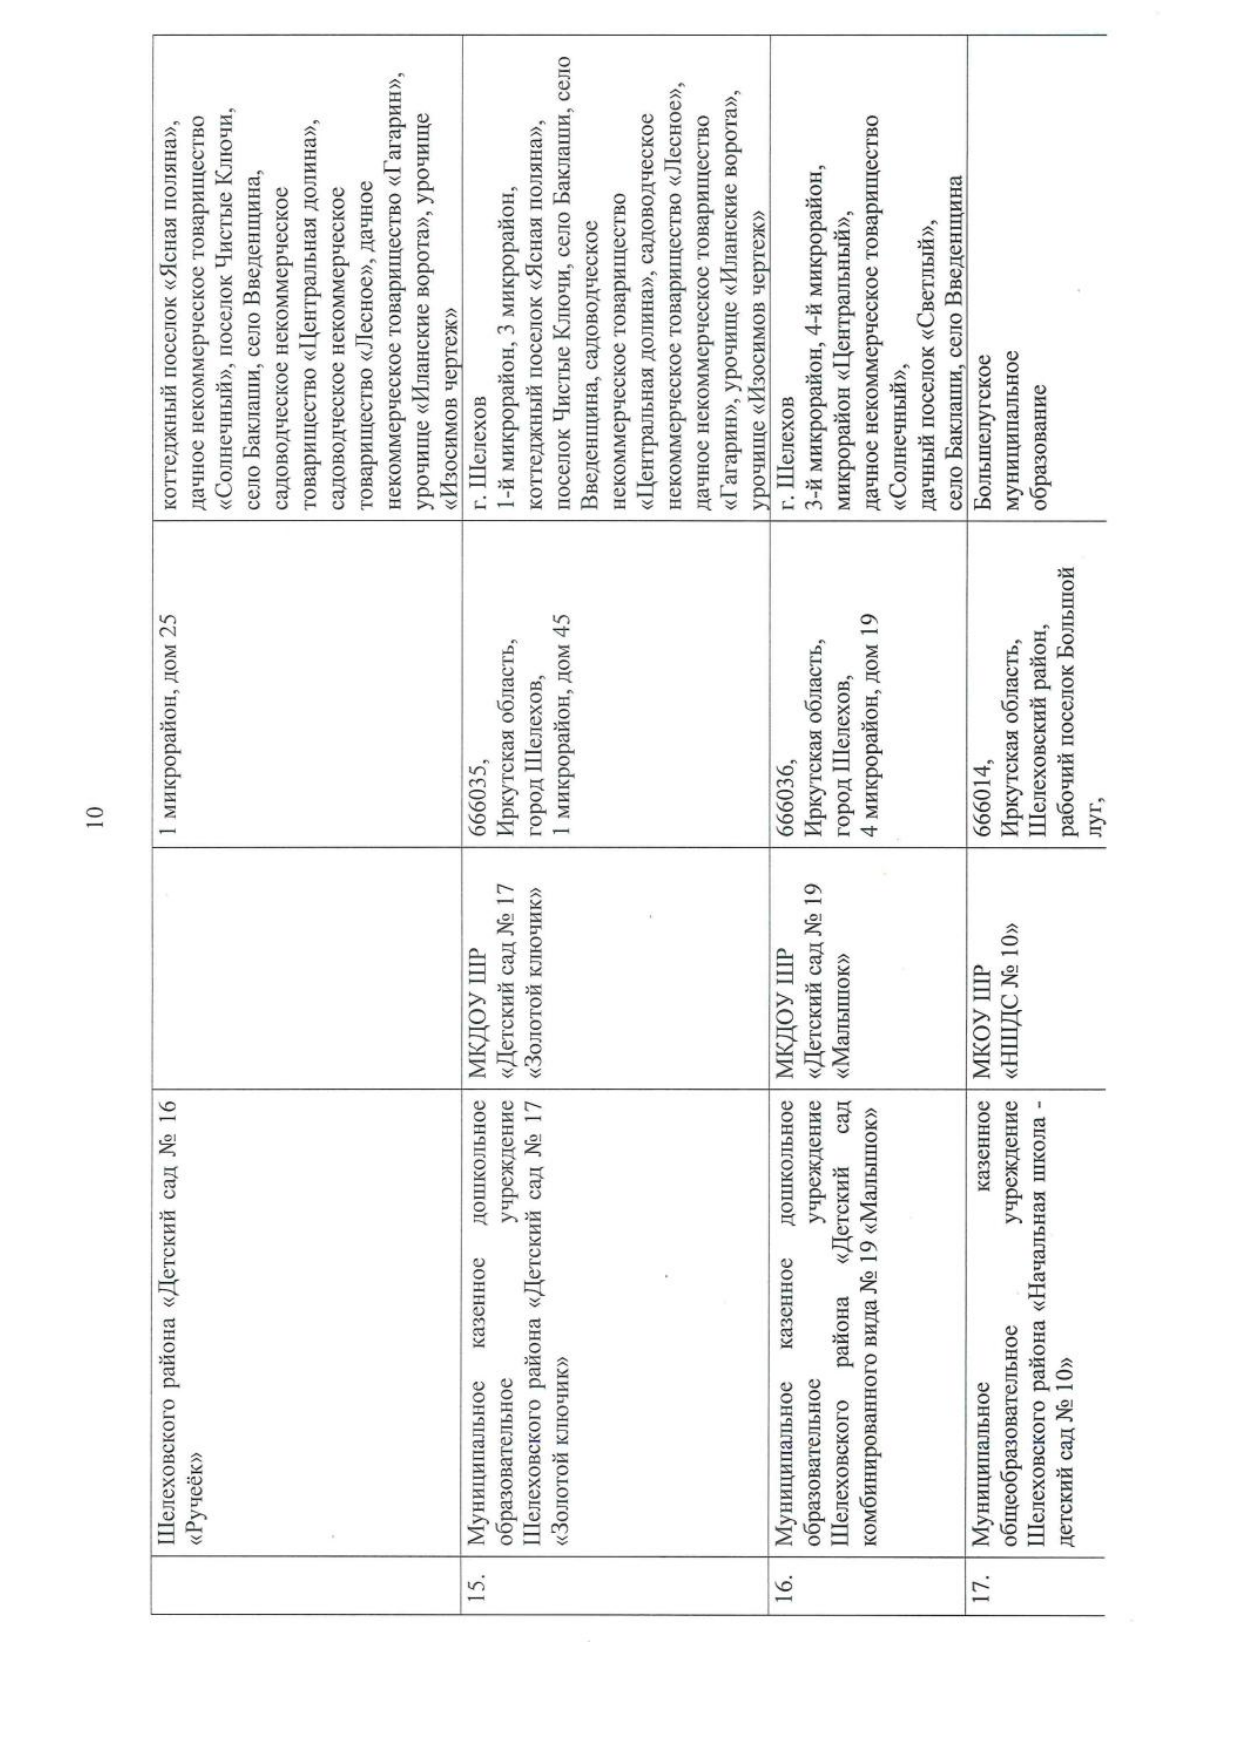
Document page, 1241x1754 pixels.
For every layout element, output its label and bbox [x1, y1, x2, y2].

picture [83, 10, 1162, 1642]
